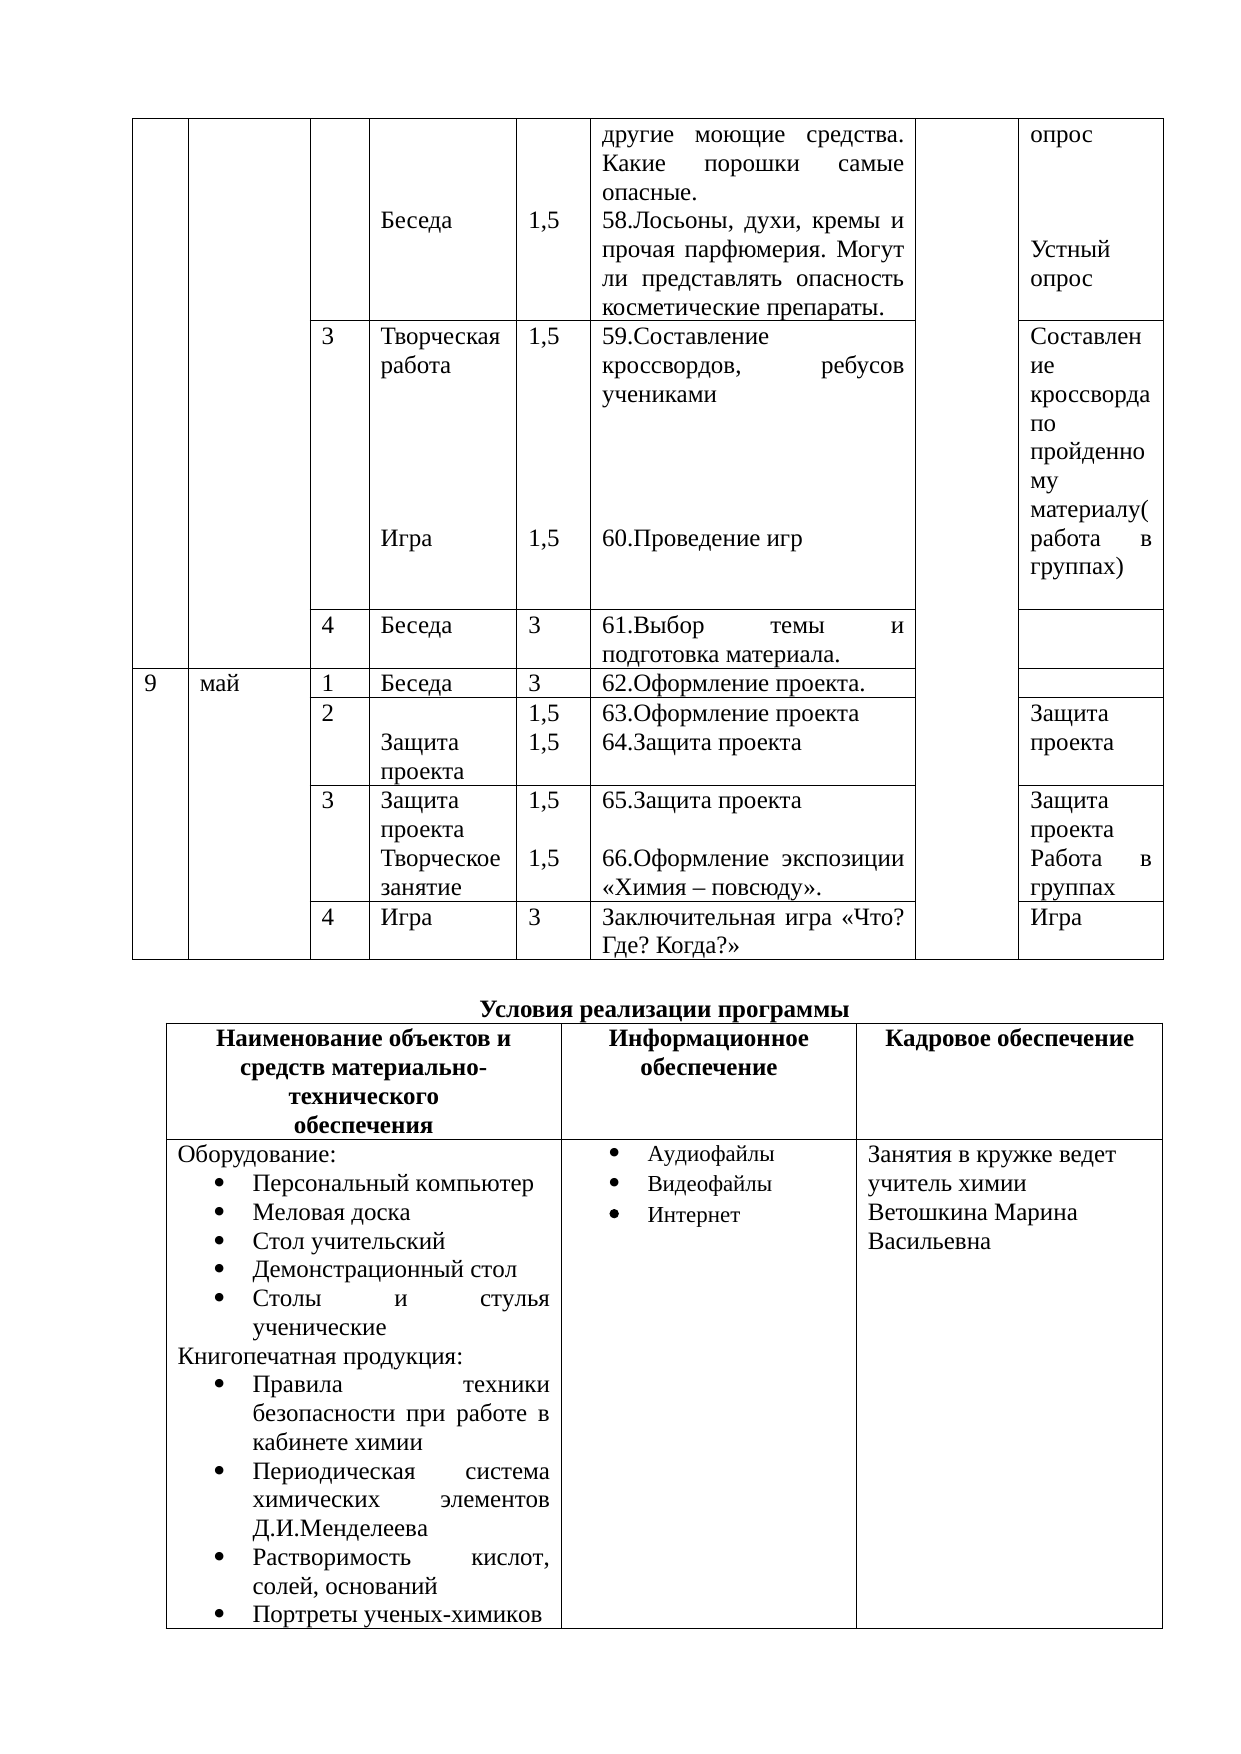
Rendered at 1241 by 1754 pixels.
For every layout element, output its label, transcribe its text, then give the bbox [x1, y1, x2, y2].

table_cell Защита проекта [370, 698, 516, 784]
table_cell 62.Оформление проекта. [591, 669, 915, 697]
table_cell Беседа [370, 669, 516, 697]
table_cell 3 [311, 321, 369, 609]
table_cell [1019, 610, 1163, 667]
table_cell Игра [370, 902, 516, 959]
table_cell 1,5 1,5 [517, 786, 590, 901]
table_header Наименование объектов и средств материально-технического обеспечения [167, 1024, 561, 1138]
table_cell Защита проекта [1019, 698, 1163, 784]
table_cell 1 [311, 669, 369, 697]
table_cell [167, 1140, 561, 1628]
table_cell 1,5 1,5 [517, 698, 590, 784]
table_cell 2 [311, 698, 369, 784]
table_cell 4 [311, 610, 369, 667]
table_cell 2 [311, 119, 369, 320]
table_cell 3 [517, 610, 590, 667]
table_cell 1,5 1,5 [517, 321, 590, 609]
table_cell Составление кроссворда по пройденному материалу(работа в группах) [1019, 321, 1163, 609]
table_cell 3 [517, 669, 590, 697]
table_cell 65.Защита проекта 66.Оформление экспозиции «Химия – повсюду». [591, 786, 915, 901]
table_cell Беседа Беседа [370, 119, 516, 320]
table_header Кадровое обеспечение [857, 1024, 1162, 1138]
table_cell 61.Выбор темы и подготовка материала. [591, 610, 915, 667]
table_cell Творческая работа Игра [370, 321, 516, 609]
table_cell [562, 1140, 856, 1628]
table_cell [591, 119, 915, 320]
table_cell 4 [311, 902, 369, 959]
table_cell 3 [311, 786, 369, 901]
table_cell [1019, 669, 1163, 697]
table_cell Защита проекта Работа в группах [1019, 786, 1163, 901]
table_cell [857, 1140, 1162, 1628]
table_cell 59.Составление кроссвордов, ребусов учениками 60.Проведение игр [591, 321, 915, 609]
text Условия реализации программы [177, 994, 1152, 1022]
table_header Информационное обеспечение [562, 1024, 856, 1138]
table_cell Игра [1019, 902, 1163, 959]
table_cell Защита проекта Творческое занятие [370, 786, 516, 901]
table_cell 9 [133, 669, 188, 959]
table_cell 63.Оформление проекта 64.Защита проекта [591, 698, 915, 784]
table_cell май [189, 669, 310, 959]
table_cell 3 [517, 902, 590, 959]
table_cell 1,5 1,5 [517, 119, 590, 320]
table_cell Заключительная игра «Что? Где? Когда?» [591, 902, 915, 959]
table_cell Беседа [370, 610, 516, 667]
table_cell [1019, 119, 1163, 320]
